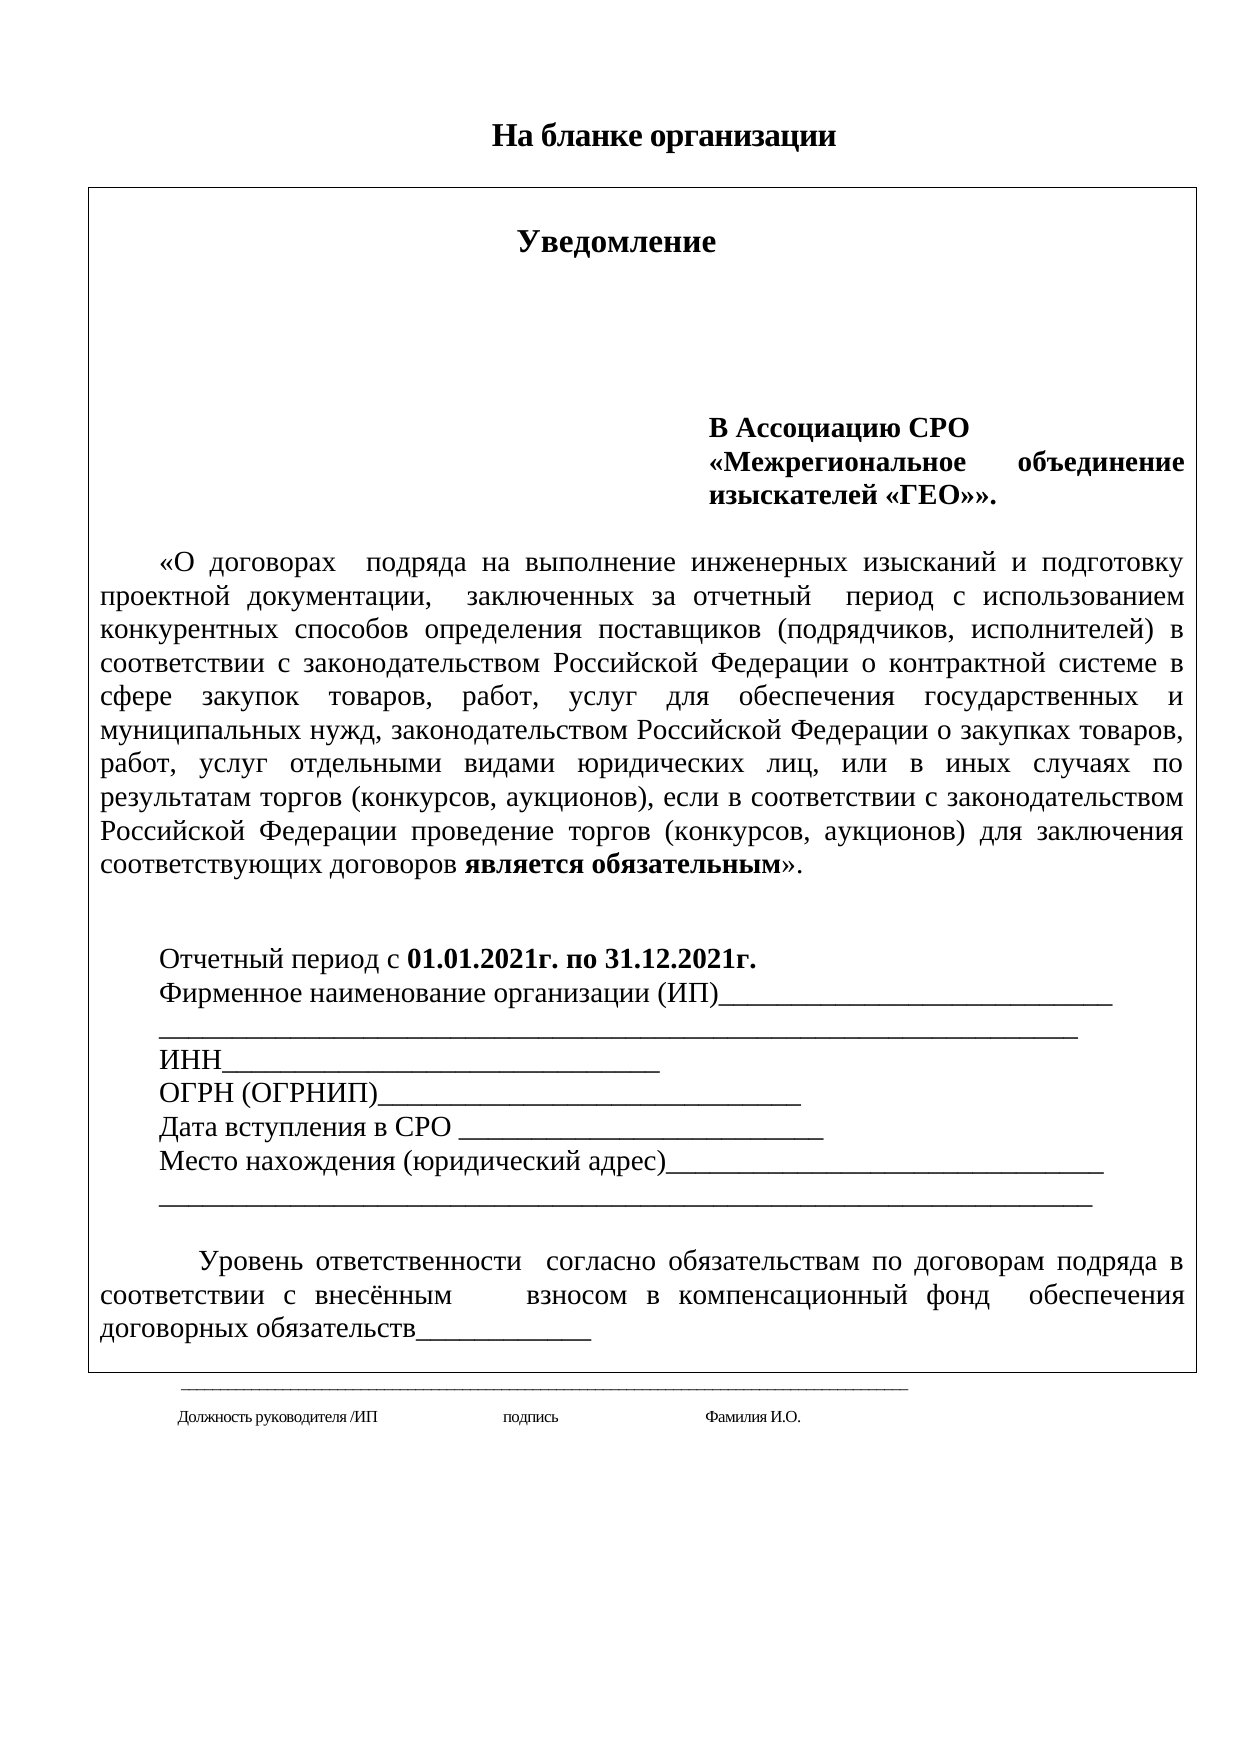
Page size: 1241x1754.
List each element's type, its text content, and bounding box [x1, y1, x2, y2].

table_header Уведомление В Ассоциацию СРО «Межрегиональное объединение изыскателей «ГЕО»». «О договорах подряда на выполнение инженерных изысканий и подготовку проектной документации, заключенных за отчетный период с использованием конкурентных способов определения поставщиков (подрядчиков, исполнителей) в соответствии с законодательством Российской Федерации о контрактной системе в сфере закупок товаров, работ, услуг для обеспечения государственных и муниципальных нужд, законодательством Российской Федерации о закупках товаров, работ, услуг отдельными видами юридических лиц, или в иных случаях по результатам торгов (конкурсов, аукционов), если в соответствии с законодательством Российской Федерации проведение торгов (конкурсов, аукционов) для заключения соответствующих договоров является обязательным». Отчетный период с 01.01.2021г. по 31.12.2021г. Фирменное наименование организации (ИП)___________________________ _______________________________________________________________ ИНН______________________________ ОГРН (ОГРНИП)_____________________________ Дата вступления в СРО _________________________ Место нахождения (юридический адрес)______________________________ ________________________________________________________________ Уровень ответственности согласно обязательствам по договорам подряда в соответствии с внесённым взносом в компенсационный фонд обеспечения договорных обязательств____________ [89, 188, 1196, 1372]
text На бланке организации [177, 115, 1152, 153]
text Должность руководителя /ИП подпись Фамилия И.О. [177, 1406, 1152, 1440]
text _____________________________________________________________________________________________ [177, 1373, 1152, 1406]
